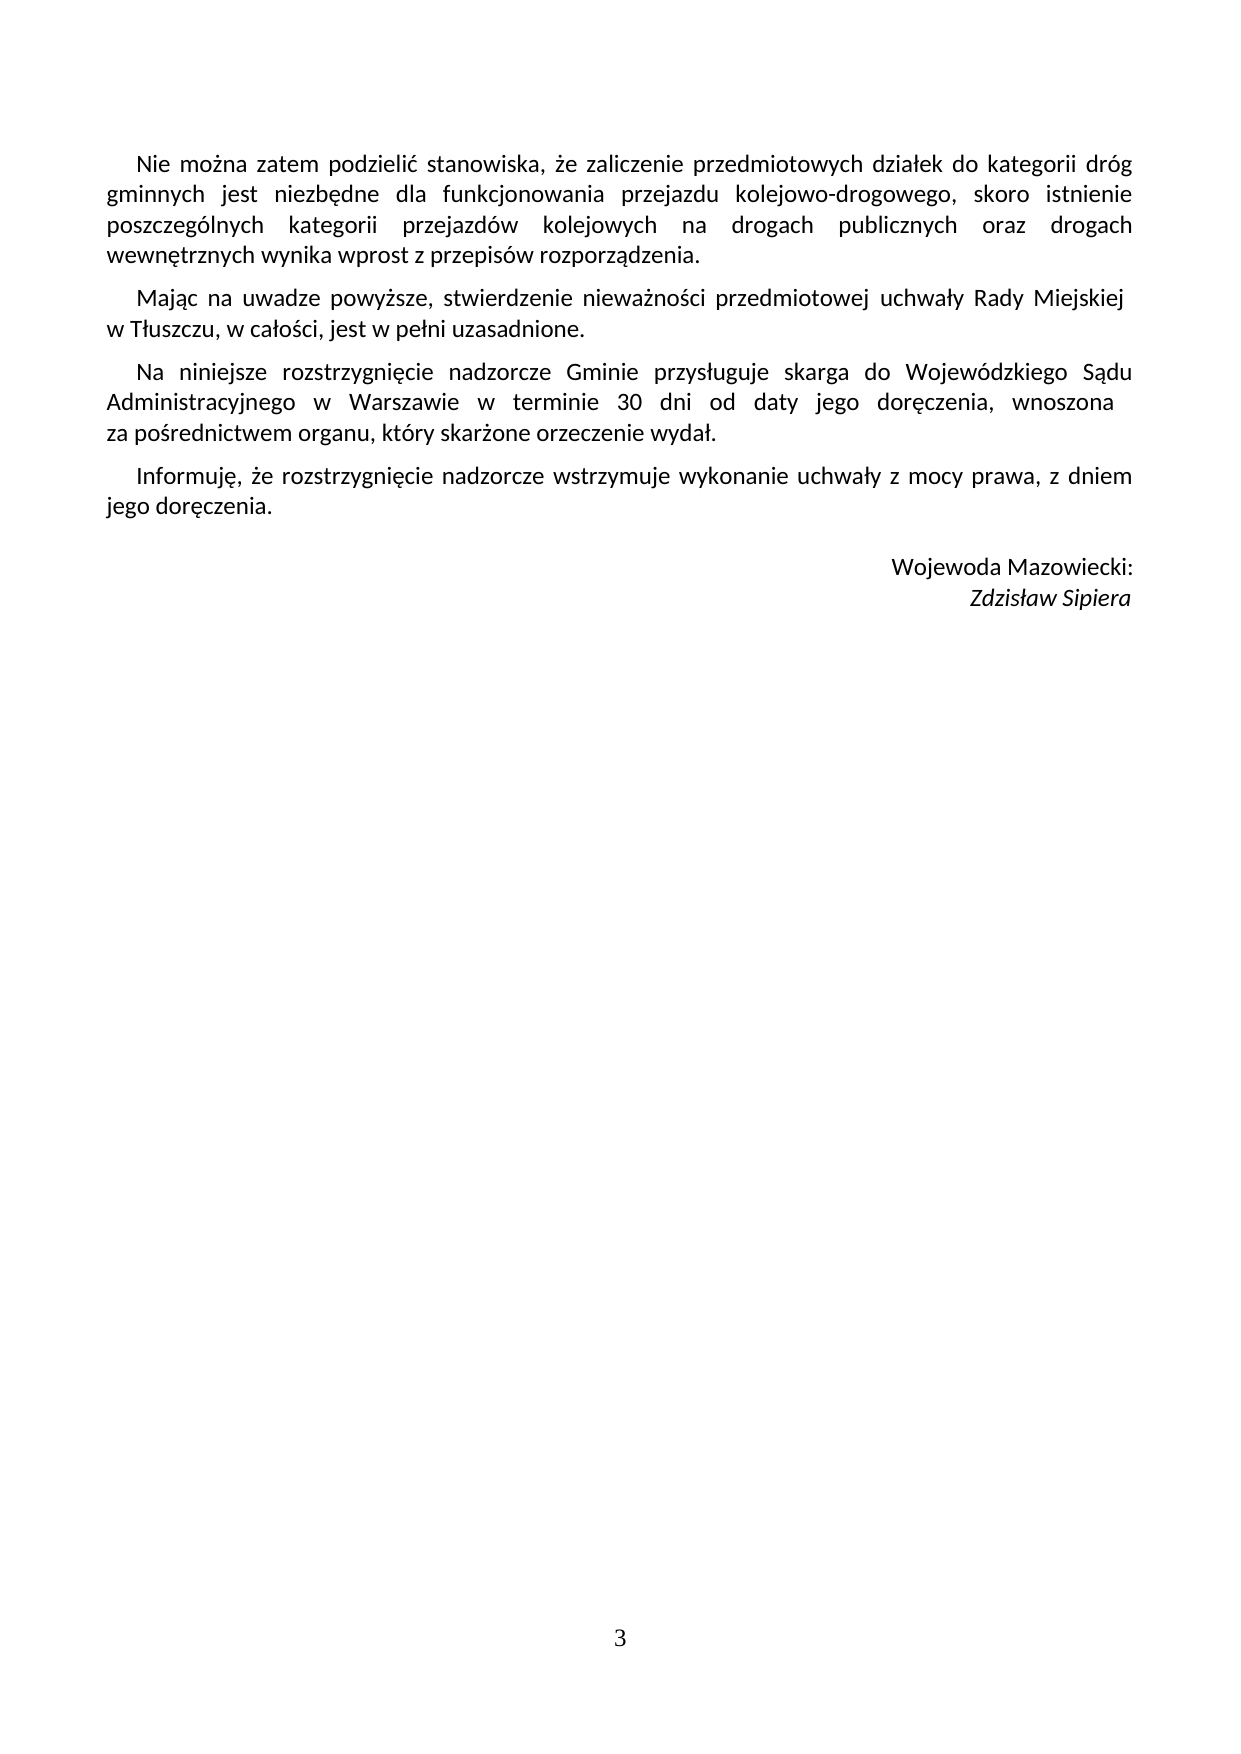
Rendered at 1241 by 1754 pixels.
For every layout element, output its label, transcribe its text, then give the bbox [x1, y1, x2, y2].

text Na niniejsze rozstrzygnięcie nadzorcze Gminie przysługuje skarga do Wojewódzkiego Sądu Administracyjnego w Warszawie w terminie 30 dni od daty jego doręczenia, wnoszona za pośrednictwem organu, który skarżone orzeczenie wydał. [106, 356, 1134, 447]
text Mając na uwadze powyższe, stwierdzenie nieważności przedmiotowej uchwały Rady Miejskiej w Tłuszczu, w całości, jest w pełni uzasadnione. [106, 282, 1134, 343]
text Wojewoda Mazowiecki: Zdzisław Sipiera [106, 551, 1134, 612]
text Nie można zatem podzielić stanowiska, że zaliczenie przedmiotowych działek do kategorii dróg gminnych jest niezbędne dla funkcjonowania przejazdu kolejowo-drogowego, skoro istnienie poszczególnych kategorii przejazdów kolejowych na drogach publicznych oraz drogach wewnętrznych wynika wprost z przepisów rozporządzenia. [106, 148, 1134, 270]
text Informuję, że rozstrzygnięcie nadzorcze wstrzymuje wykonanie uchwały z mocy prawa, z dniem jego doręczenia. [106, 460, 1134, 521]
